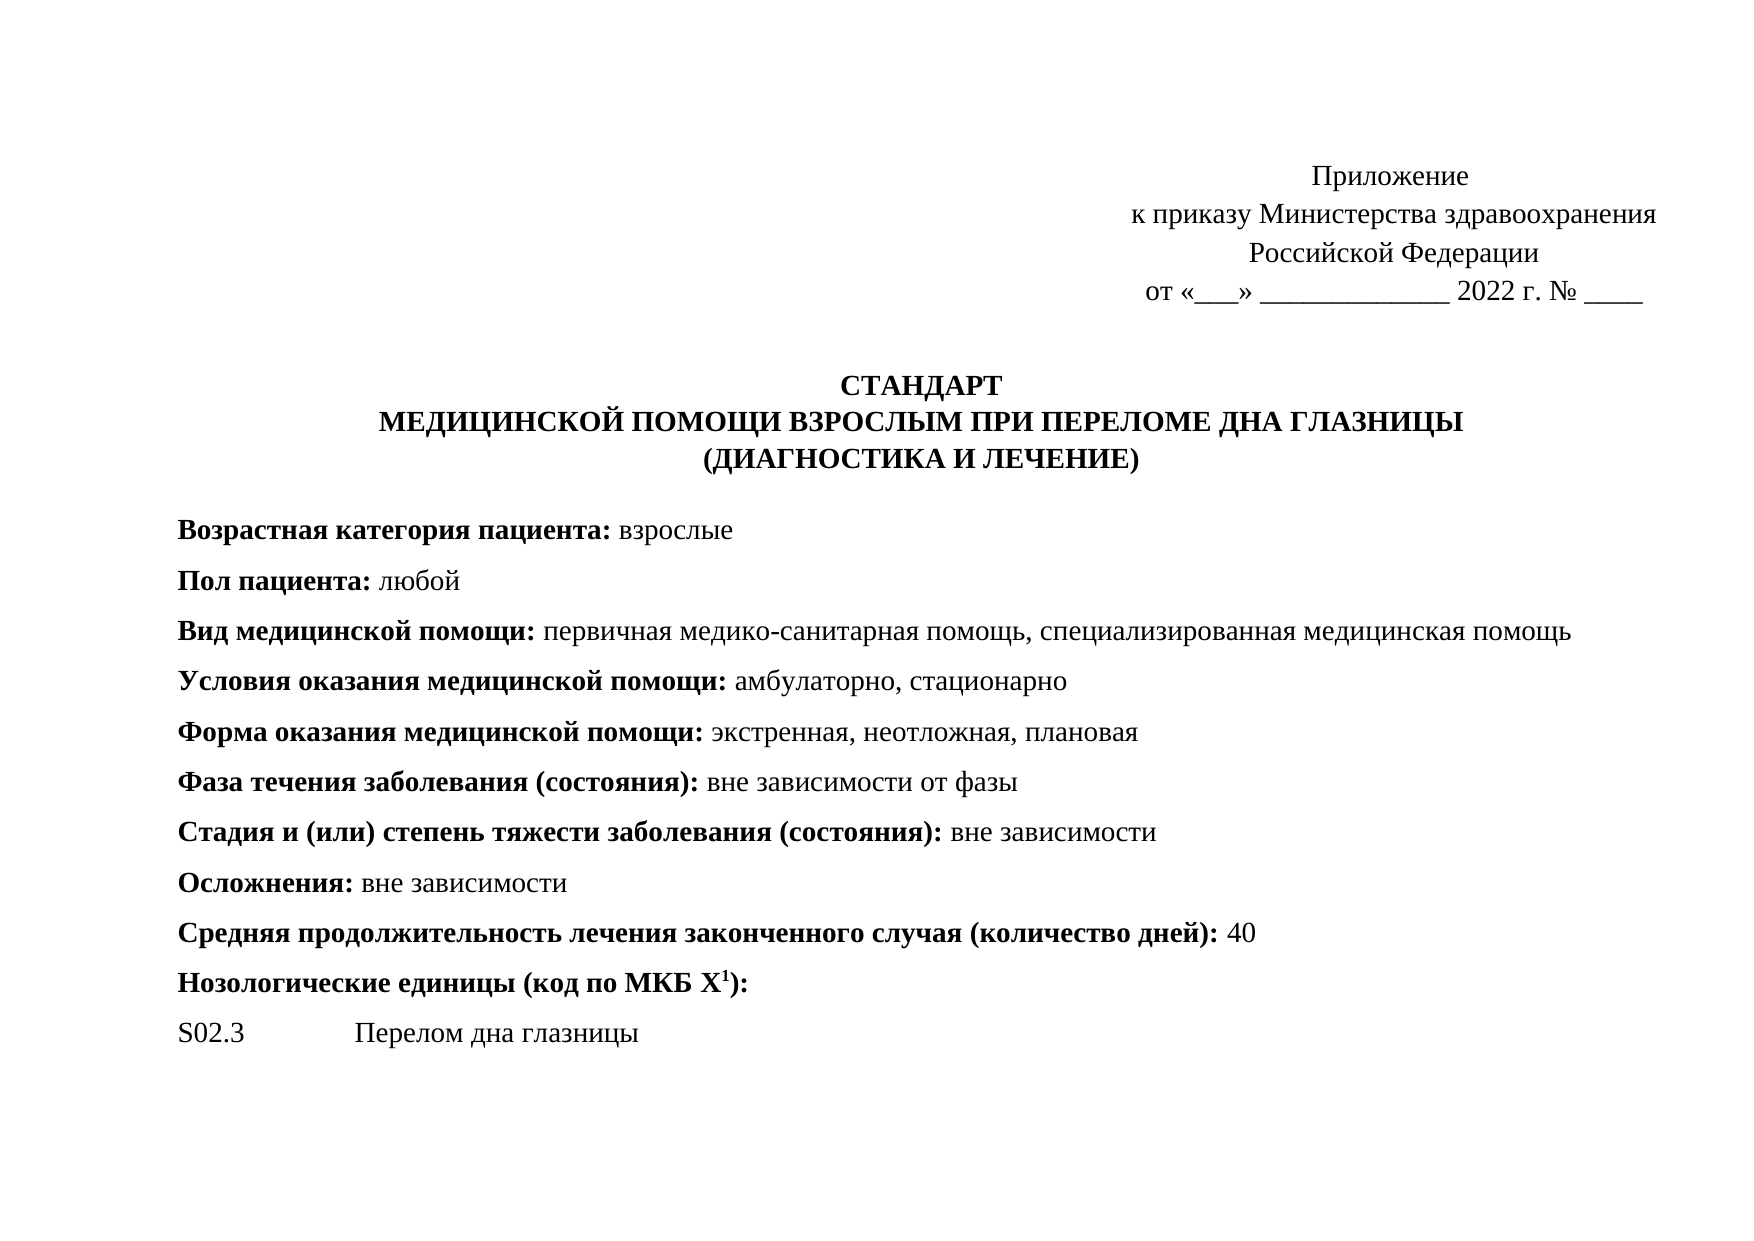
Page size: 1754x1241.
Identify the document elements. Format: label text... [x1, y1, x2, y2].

text S02.3 Перелом дна глазницы [177, 1016, 1665, 1049]
text Средняя продолжительность лечения законченного случая (количество дней): 40 [177, 915, 1665, 948]
text Возрастная категория пациента: взрослые [177, 512, 1665, 546]
text Стандарт [177, 368, 1665, 402]
text Стадия и (или) степень тяжести заболевания (состояния): вне зависимости [177, 814, 1665, 848]
text Приложение к приказу Министерства здравоохранения Российской Федерации от «___» _____________ 2022 г. № ____ [1122, 158, 1665, 307]
text Осложнения: вне зависимости [177, 865, 1665, 898]
text Условия оказания медицинской помощи: амбулаторно, стационарно [177, 663, 1665, 697]
text Форма оказания медицинской помощи: экстренная, неотложная, плановая [177, 714, 1665, 747]
text Фаза течения заболевания (состояния): вне зависимости от фазы [177, 764, 1665, 798]
text медицинской помощи взрослым при переломе дна глазницы (диагностика и лечение) [177, 404, 1665, 474]
text Вид медицинской помощи: первичная медико-санитарная помощь, специализированная медицинская помощь [177, 613, 1665, 647]
text Нозологические единицы (код по МКБ X1): [177, 965, 1665, 999]
text Пол пациента: любой [177, 563, 1665, 596]
